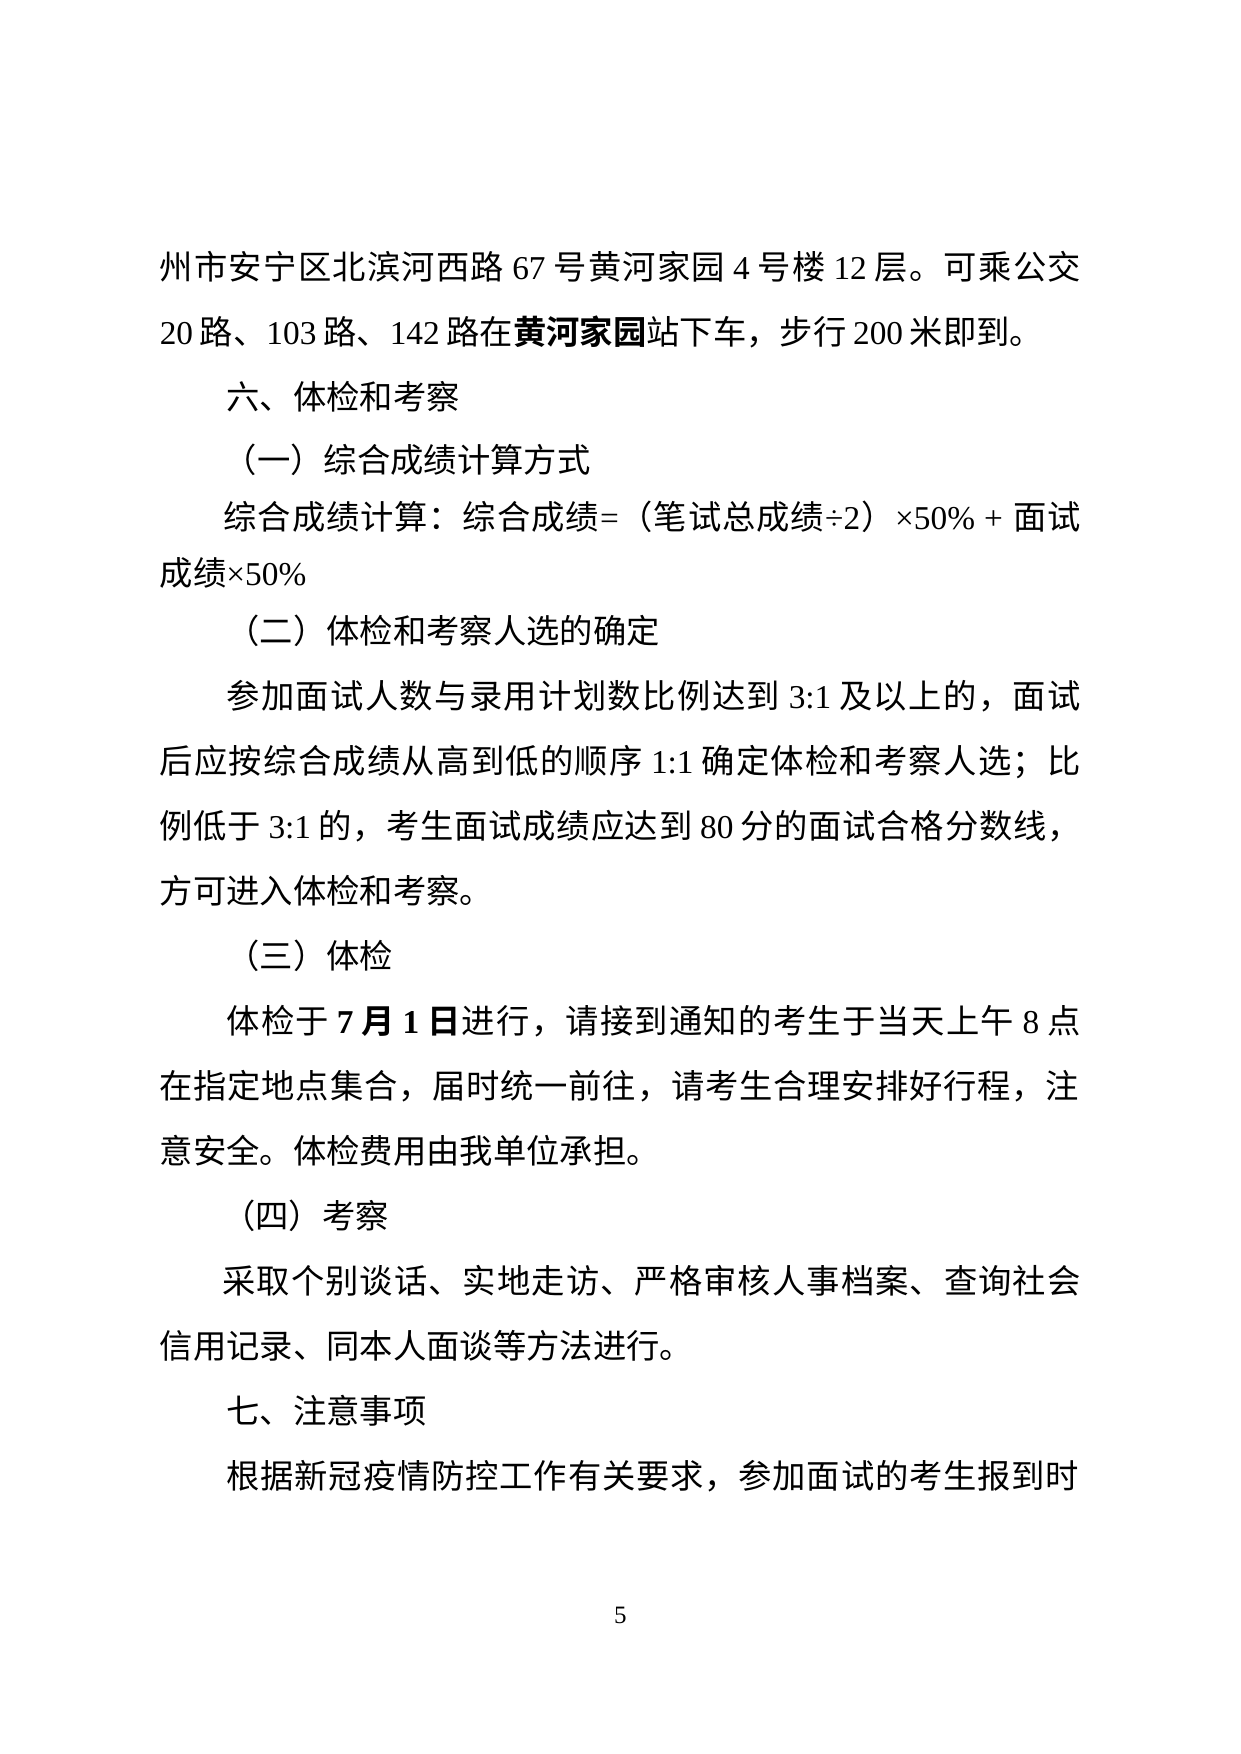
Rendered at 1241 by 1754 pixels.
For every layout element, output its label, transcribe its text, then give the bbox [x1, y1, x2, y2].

text （三）体检 [159, 922, 1081, 987]
text 采取个别谈话、实地走访、严格审核人事档案、查询社会信用记录、同本人面谈等方法进行。 [159, 1247, 1081, 1377]
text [159, 233, 1081, 363]
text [159, 1442, 1081, 1507]
text 六、体检和考察 [159, 363, 1081, 428]
text （二）体检和考察人选的确定 [159, 597, 1081, 662]
text 七、注意事项 [159, 1377, 1081, 1442]
text （一）综合成绩计算方式 [159, 428, 1081, 484]
text （四）考察 [159, 1182, 1081, 1247]
text 综合成绩计算：综合成绩=（笔试总成绩÷2）×50% + 面试成绩×50% [159, 484, 1081, 597]
text 体检于7月1日进行，请接到通知的考生于当天上午8点在指定地点集合，届时统一前往，请考生合理安排好行程，注意安全。体检费用由我单位承担。 [159, 987, 1081, 1182]
text 参加面试人数与录用计划数比例达到3:1及以上的，面试后应按综合成绩从高到低的顺序1:1确定体检和考察人选；比例低于3:1的，考生面试成绩应达到80分的面试合格分数线，方可进入体检和考察。 [159, 662, 1081, 922]
